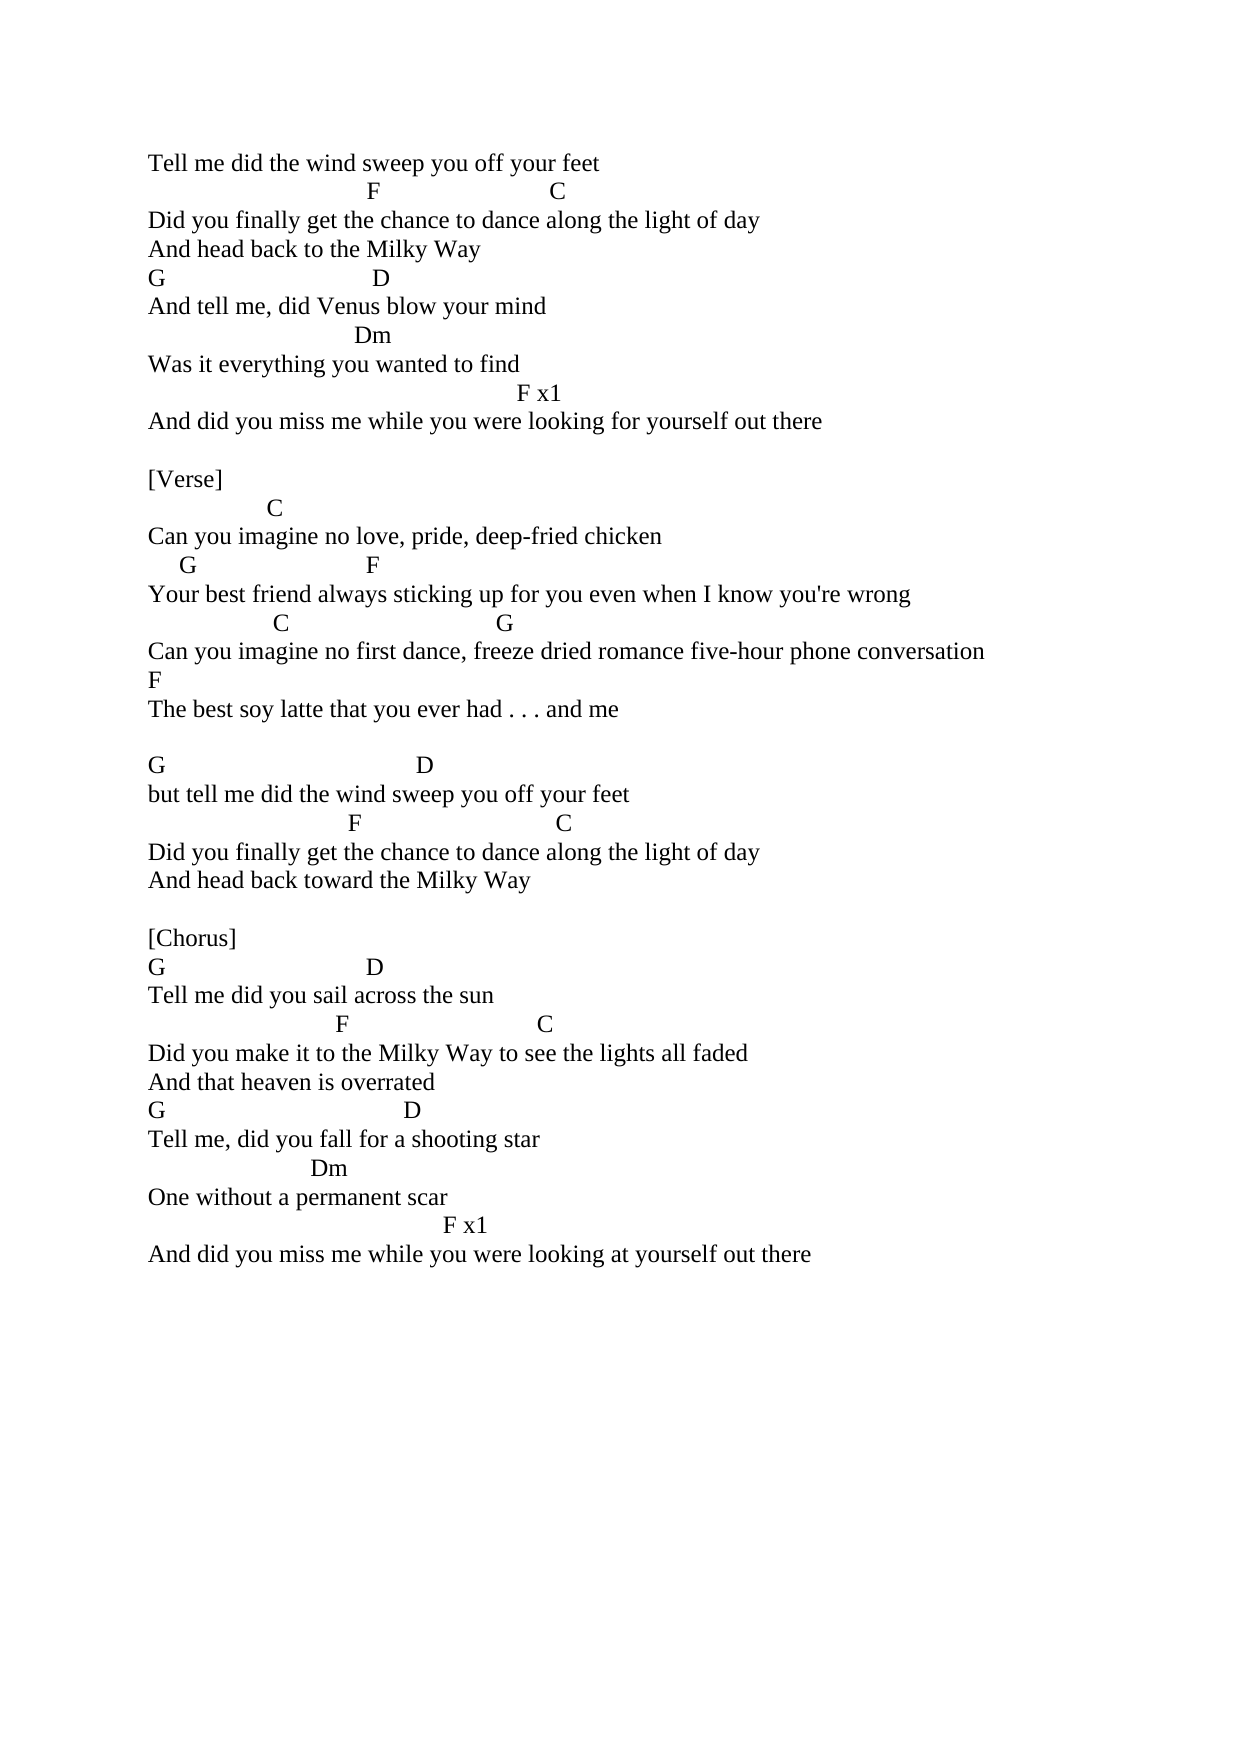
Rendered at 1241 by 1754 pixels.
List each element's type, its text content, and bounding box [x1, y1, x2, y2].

text Dm [148, 320, 1093, 349]
text F C [148, 1009, 1093, 1038]
text Dm [148, 1153, 1093, 1182]
text Tell me, did you fall for a shooting star [148, 1124, 1093, 1153]
text G F [148, 550, 1093, 579]
text G D [148, 1096, 1093, 1124]
text Can you imagine no first dance, freeze dried romance five-hour phone conversation [148, 636, 1093, 665]
text One without a permanent scar [148, 1182, 1093, 1211]
text C [148, 493, 1093, 521]
text G D [148, 263, 1093, 291]
text And head back toward the Milky Way [148, 866, 1093, 894]
text Did you finally get the chance to dance along the light of day [148, 837, 1093, 866]
text F [148, 665, 1093, 694]
text Did you make it to the Milky Way to see the lights all faded [148, 1038, 1093, 1067]
text And head back to the Milky Way [148, 234, 1093, 263]
text Can you imagine no love, pride, deep-fried chicken [148, 521, 1093, 550]
text F C [148, 808, 1093, 837]
text And that heaven is overrated [148, 1067, 1093, 1096]
text G D [148, 952, 1093, 981]
text Your best friend always sticking up for you even when I know you're wrong [148, 579, 1093, 608]
text C G [148, 608, 1093, 636]
text G D [148, 751, 1093, 779]
text Tell me did the wind sweep you off your feet [148, 148, 1093, 176]
text Was it everything you wanted to find [148, 349, 1093, 378]
text The best soy latte that you ever had . . . and me [148, 694, 1093, 723]
text And tell me, did Venus blow your mind [148, 291, 1093, 320]
text Did you finally get the chance to dance along the light of day [148, 205, 1093, 234]
text And did you miss me while you were looking for yourself out there [148, 406, 1093, 435]
text F x1 [148, 1211, 1093, 1239]
text [Chorus] [148, 923, 1093, 952]
text F C [148, 176, 1093, 205]
text And did you miss me while you were looking at yourself out there [148, 1239, 1093, 1268]
text Tell me did you sail across the sun [148, 981, 1093, 1009]
text but tell me did the wind sweep you off your feet [148, 779, 1093, 808]
text [Verse] [148, 464, 1093, 493]
text F x1 [148, 378, 1093, 406]
